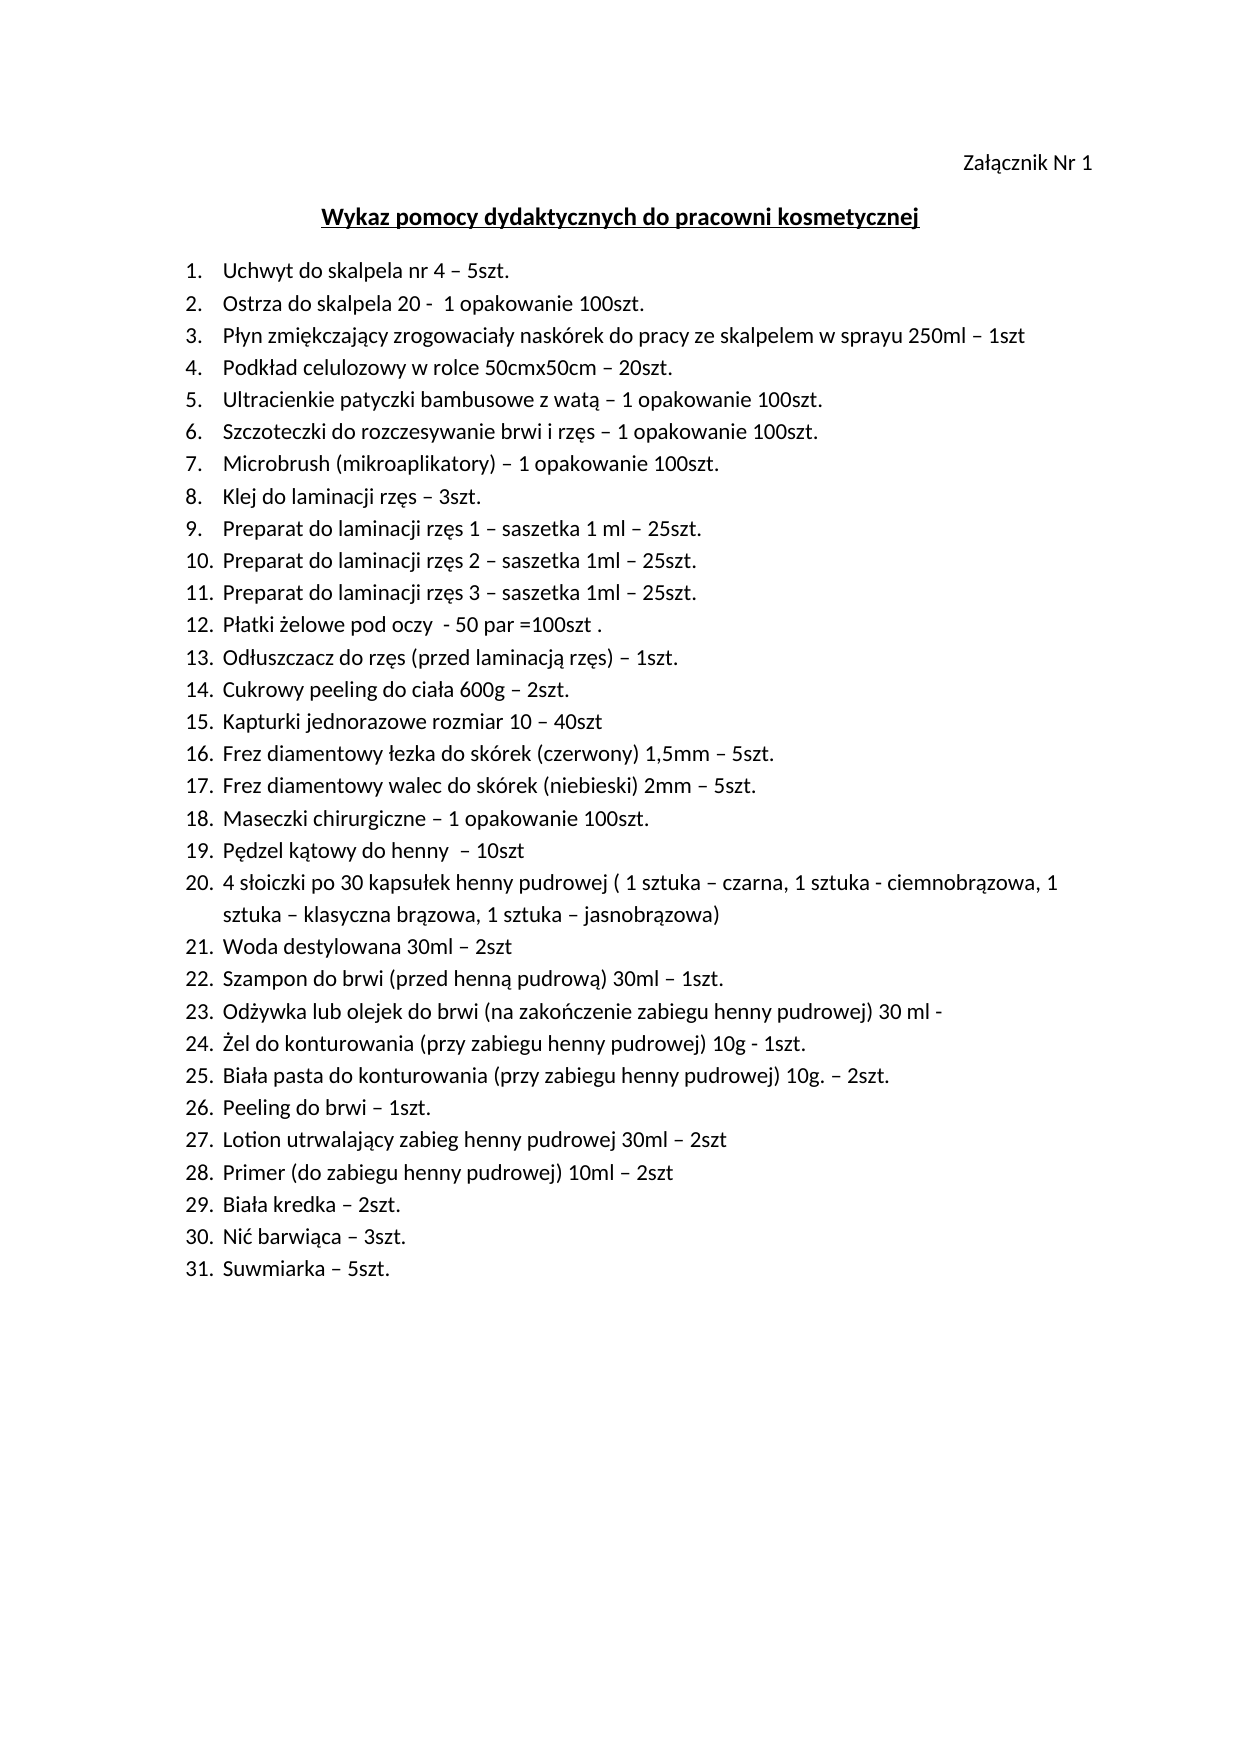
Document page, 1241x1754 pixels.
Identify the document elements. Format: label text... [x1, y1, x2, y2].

list Kapturki jednorazowe rozmiar 10 – 40szt [185, 707, 1093, 735]
list Frez diamentowy łezka do skórek (czerwony) 1,5mm – 5szt. [185, 739, 1093, 767]
list Biała pasta do konturowania (przy zabiegu henny pudrowej) 10g. – 2szt. [185, 1061, 1093, 1089]
list Microbrush (mikroaplikatory) – 1 opakowanie 100szt. [185, 449, 1093, 478]
list Primer (do zabiegu henny pudrowej) 10ml – 2szt [185, 1158, 1093, 1186]
list Podkład celulozowy w rolce 50cmx50cm – 20szt. [185, 353, 1093, 381]
text Wykaz pomocy dydaktycznych do pracowni kosmetycznej [148, 201, 1093, 231]
list Preparat do laminacji rzęs 2 – saszetka 1ml – 25szt. [185, 546, 1093, 574]
list Ostrza do skalpela 20 - 1 opakowanie 100szt. [185, 289, 1093, 317]
list Suwmiarka – 5szt. [185, 1254, 1093, 1282]
list Płatki żelowe pod oczy - 50 par =100szt . [185, 611, 1093, 638]
list Płyn zmiękczający zrogowaciały naskórek do pracy ze skalpelem w sprayu 250ml – 1szt [185, 321, 1093, 349]
list Klej do laminacji rzęs – 3szt. [185, 482, 1093, 510]
list Szczoteczki do rozczesywanie brwi i rzęs – 1 opakowanie 100szt. [185, 417, 1093, 445]
list Maseczki chirurgiczne – 1 opakowanie 100szt. [185, 804, 1093, 832]
text Załącznik Nr 1 [148, 148, 1093, 176]
list Uchwyt do skalpela nr 4 – 5szt. [185, 256, 1093, 284]
list Biała kredka – 2szt. [185, 1190, 1093, 1218]
list Odłuszczacz do rzęs (przed laminacją rzęs) – 1szt. [185, 643, 1093, 671]
list Ultracienkie patyczki bambusowe z watą – 1 opakowanie 100szt. [185, 385, 1093, 413]
list Peeling do brwi – 1szt. [185, 1093, 1093, 1121]
list Cukrowy peeling do ciała 600g – 2szt. [185, 675, 1093, 703]
list 4 słoiczki po 30 kapsułek henny pudrowej ( 1 sztuka – czarna, 1 sztuka - ciemnobrązowa, 1 sztuka – klasyczna brązowa, 1 sztuka – jasnobrązowa) [185, 868, 1093, 928]
list Pędzel kątowy do henny – 10szt [185, 836, 1093, 864]
list Odżywka lub olejek do brwi (na zakończenie zabiegu henny pudrowej) 30 ml - [185, 997, 1093, 1025]
list Nić barwiąca – 3szt. [185, 1222, 1093, 1250]
list Frez diamentowy walec do skórek (niebieski) 2mm – 5szt. [185, 771, 1093, 799]
list Lotion utrwalający zabieg henny pudrowej 30ml – 2szt [185, 1126, 1093, 1153]
list Preparat do laminacji rzęs 1 – saszetka 1 ml – 25szt. [185, 514, 1093, 542]
list Żel do konturowania (przy zabiegu henny pudrowej) 10g - 1szt. [185, 1029, 1093, 1057]
list Szampon do brwi (przed henną pudrową) 30ml – 1szt. [185, 964, 1093, 993]
list Woda destylowana 30ml – 2szt [185, 932, 1093, 960]
list Preparat do laminacji rzęs 3 – saszetka 1ml – 25szt. [185, 578, 1093, 606]
